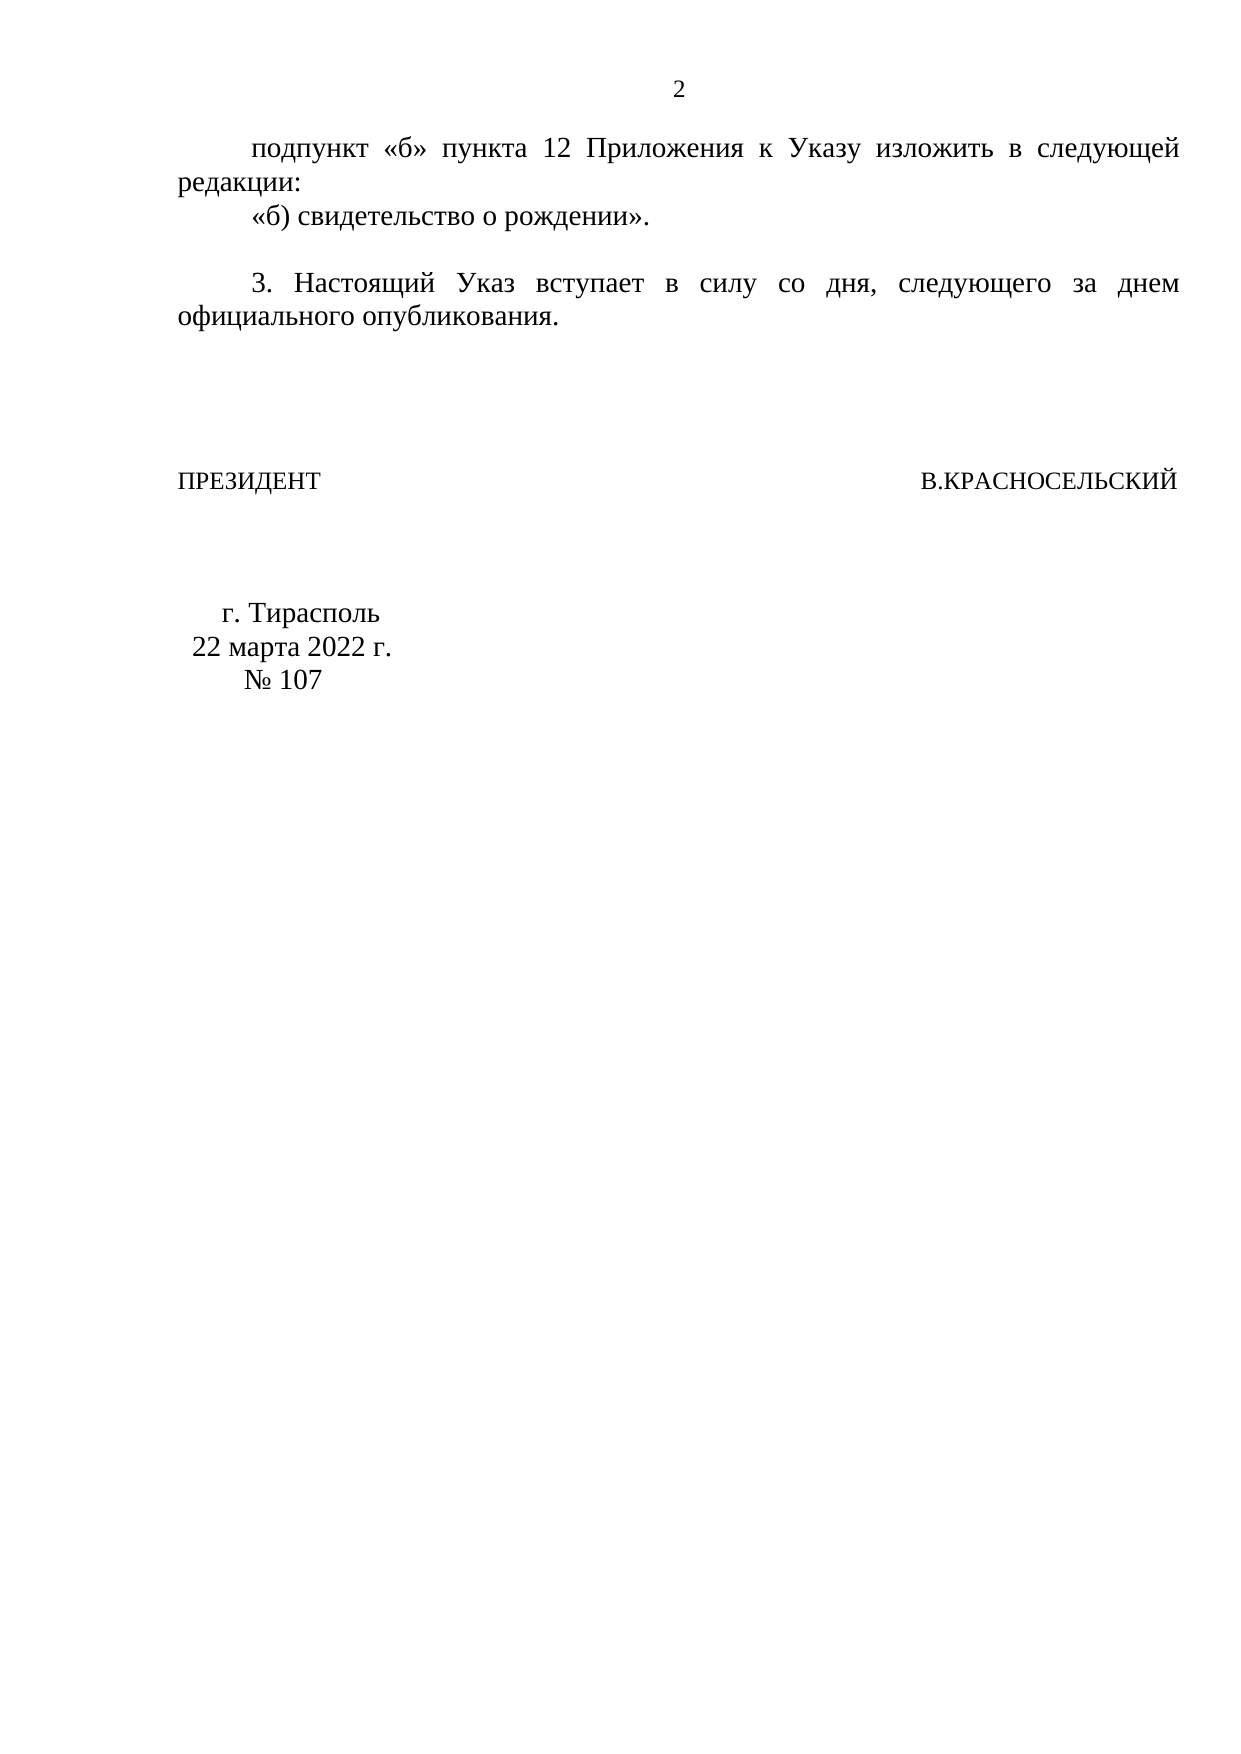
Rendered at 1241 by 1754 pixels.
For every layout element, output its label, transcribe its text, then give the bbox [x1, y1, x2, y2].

text ПРЕЗИДЕНТ В.КРАСНОСЕЛЬСКИЙ [177, 466, 1181, 495]
text № 107 [177, 662, 1181, 696]
text г. Тирасполь [177, 595, 1181, 629]
text подпункт «б» пункта 12 Приложения к Указу изложить в следующей редакции: [177, 131, 1181, 198]
text 22 марта 2022 г. [177, 629, 1181, 662]
text 3. Настоящий Указ вступает в силу со дня, следующего за днем официального опубликования. [177, 265, 1181, 332]
text «б) свидетельство о рождении». [177, 198, 1181, 231]
